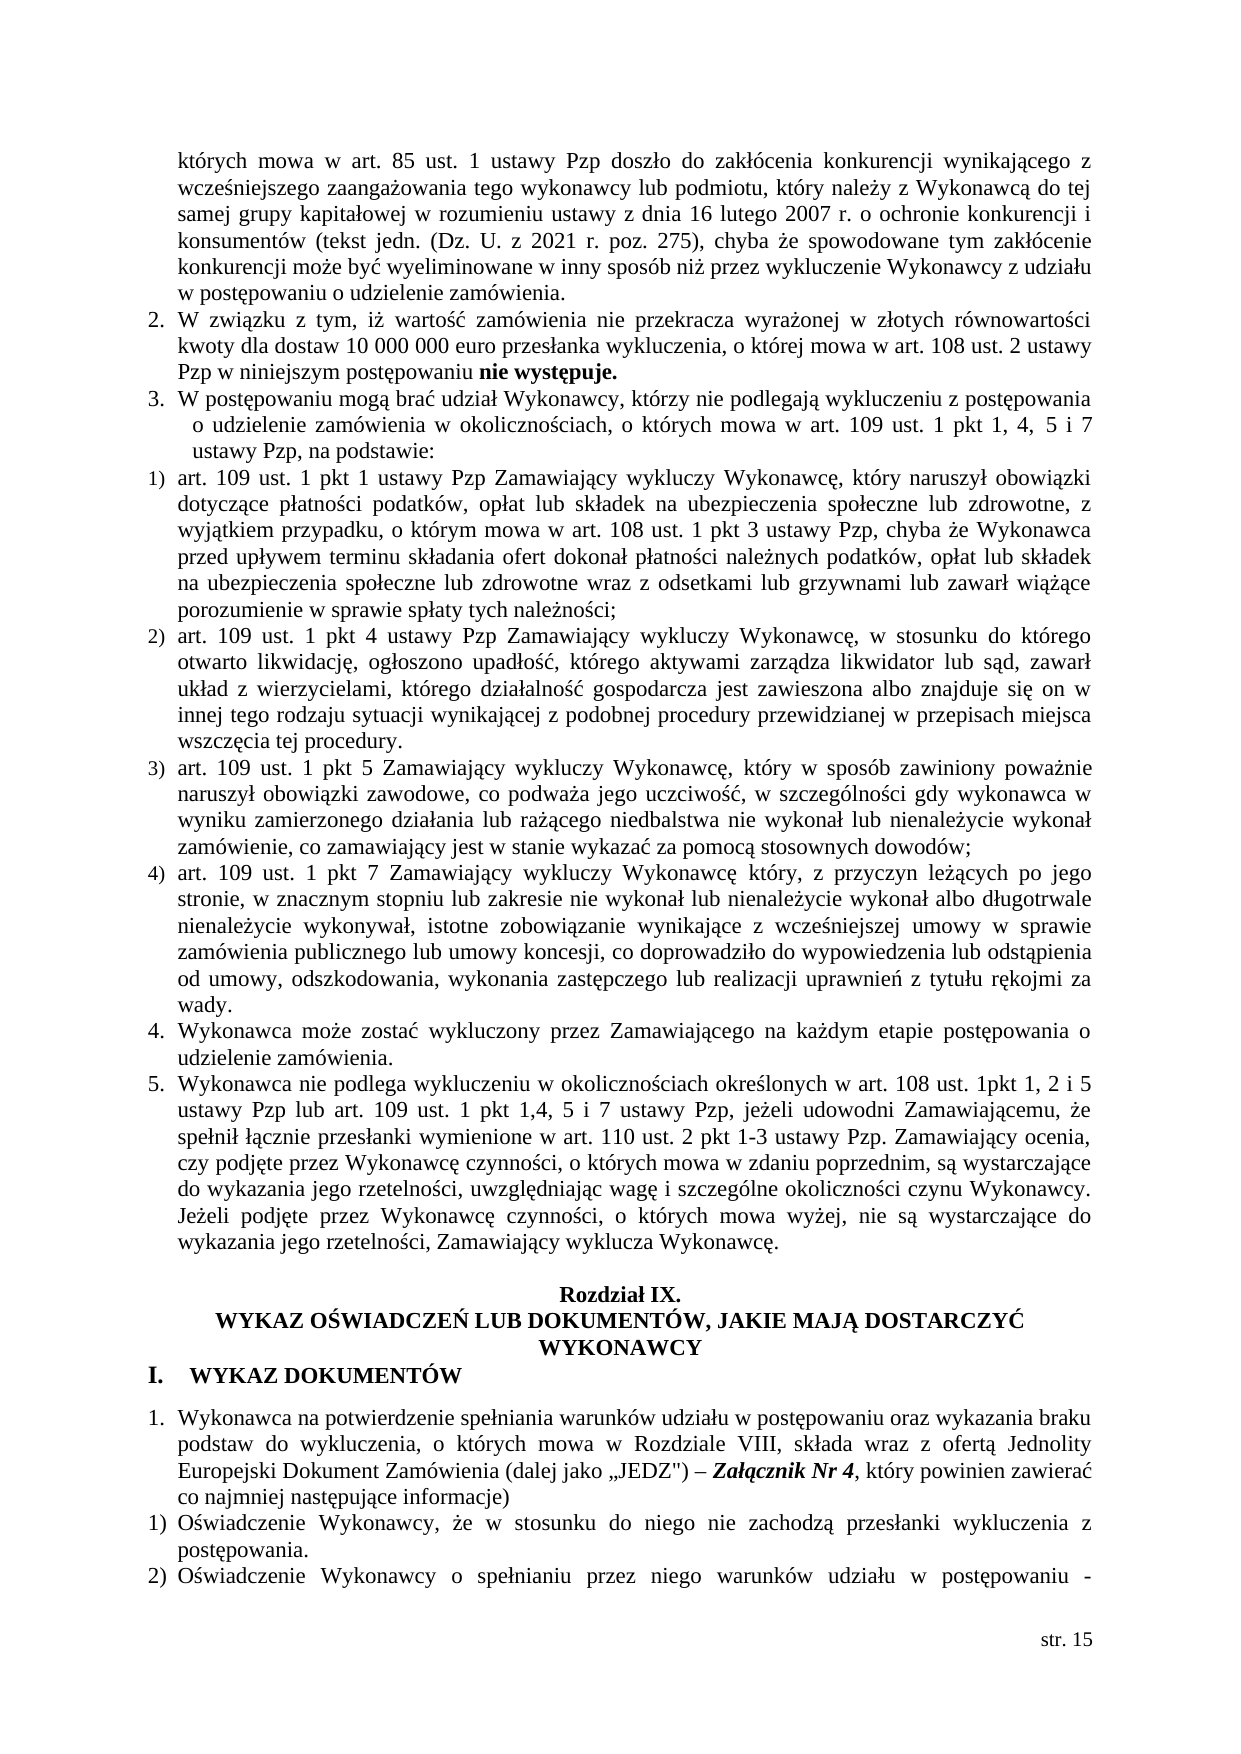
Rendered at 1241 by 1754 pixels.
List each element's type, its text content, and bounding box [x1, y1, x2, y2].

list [148, 148, 1093, 306]
list art. 109 ust. 1 pkt 7 Zamawiający wykluczy Wykonawcę który, z przyczyn leżących po jego stronie, w znacznym stopniu lub zakresie nie wykonał lub nienależycie wykonał albo długotrwale nienależycie wykonywał, istotne zobowiązanie wynikające z wcześniejszej umowy w sprawie zamówienia publicznego lub umowy koncesji, co doprowadziło do wypowiedzenia lub odstąpienia od umowy, odszkodowania, wykonania zastępczego lub realizacji uprawnień z tytułu rękojmi za wady. [148, 859, 1093, 1017]
list W związku z tym, iż wartość zamówienia nie przekracza wyrażonej w złotych równowartości kwoty dla dostaw 10 000 000 euro przesłanka wykluczenia, o której mowa w art. 108 ust. 2 ustawy Pzp w niniejszym postępowaniu nie występuje. [148, 306, 1093, 385]
text WYKAZ OŚWIADCZEŃ LUB DOKUMENTÓW, JAKIE MAJĄ DOSTARCZYĆ WYKONAWCY [148, 1307, 1093, 1360]
list Oświadczenie Wykonawcy, że w stosunku do niego nie zachodzą przesłanki wykluczenia z postępowania. [148, 1509, 1093, 1562]
list WYKAZ DOKUMENTÓW [189, 1360, 1093, 1389]
list W postępowaniu mogą brać udział Wykonawcy, którzy nie podlegają wykluczeniu z postępowania o udzielenie zamówienia w okolicznościach, o których mowa w art. 109 ust. 1 pkt 1, 4, 5 i 7 ustawy Pzp, na podstawie: [148, 385, 1093, 464]
list art. 109 ust. 1 pkt 1 ustawy Pzp Zamawiający wykluczy Wykonawcę, który naruszył obowiązki dotyczące płatności podatków, opłat lub składek na ubezpieczenia społeczne lub zdrowotne, z wyjątkiem przypadku, o którym mowa w art. 108 ust. 1 pkt 3 ustawy Pzp, chyba że Wykonawca przed upływem terminu składania ofert dokonał płatności należnych podatków, opłat lub składek na ubezpieczenia społeczne lub zdrowotne wraz z odsetkami lub grzywnami lub zawarł wiążące porozumienie w sprawie spłaty tych należności; [148, 464, 1093, 622]
list Wykonawca nie podlega wykluczeniu w okolicznościach określonych w art. 108 ust. 1pkt 1, 2 i 5 ustawy Pzp lub art. 109 ust. 1 pkt 1,4, 5 i 7 ustawy Pzp, jeżeli udowodni Zamawiającemu, że spełnił łącznie przesłanki wymienione w art. 110 ust. 2 pkt 1-3 ustawy Pzp. Zamawiający ocenia, czy podjęte przez Wykonawcę czynności, o których mowa w zdaniu poprzednim, są wystarczające do wykazania jego rzetelności, uwzględniając wagę i szczególne okoliczności czynu Wykonawcy. Jeżeli podjęte przez Wykonawcę czynności, o których mowa wyżej, nie są wystarczające do wykazania jego rzetelności, Zamawiający wyklucza Wykonawcę. [148, 1070, 1093, 1254]
list Wykonawca może zostać wykluczony przez Zamawiającego na każdym etapie postępowania o udzielenie zamówienia. [148, 1017, 1093, 1070]
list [148, 1562, 1093, 1588]
list Wykonawca na potwierdzenie spełniania warunków udziału w postępowaniu oraz wykazania braku podstaw do wykluczenia, o których mowa w Rozdziale VIII, składa wraz z ofertą Jednolity Europejski Dokument Zamówienia (dalej jako „JEDZ") – Załącznik Nr 4, który powinien zawierać co najmniej następujące informacje) [148, 1404, 1093, 1509]
list art. 109 ust. 1 pkt 4 ustawy Pzp Zamawiający wykluczy Wykonawcę, w stosunku do którego otwarto likwidację, ogłoszono upadłość, którego aktywami zarządza likwidator lub sąd, zawarł układ z wierzycielami, którego działalność gospodarcza jest zawieszona albo znajduje się on w innej tego rodzaju sytuacji wynikającej z podobnej procedury przewidzianej w przepisach miejsca wszczęcia tej procedury. [148, 622, 1093, 754]
list art. 109 ust. 1 pkt 5 Zamawiający wykluczy Wykonawcę, który w sposób zawiniony poważnie naruszył obowiązki zawodowe, co podważa jego uczciwość, w szczególności gdy wykonawca w wyniku zamierzonego działania lub rażącego niedbalstwa nie wykonał lub nienależycie wykonał zamówienie, co zamawiający jest w stanie wykazać za pomocą stosownych dowodów; [148, 754, 1093, 859]
text Rozdział IX. [148, 1281, 1093, 1307]
